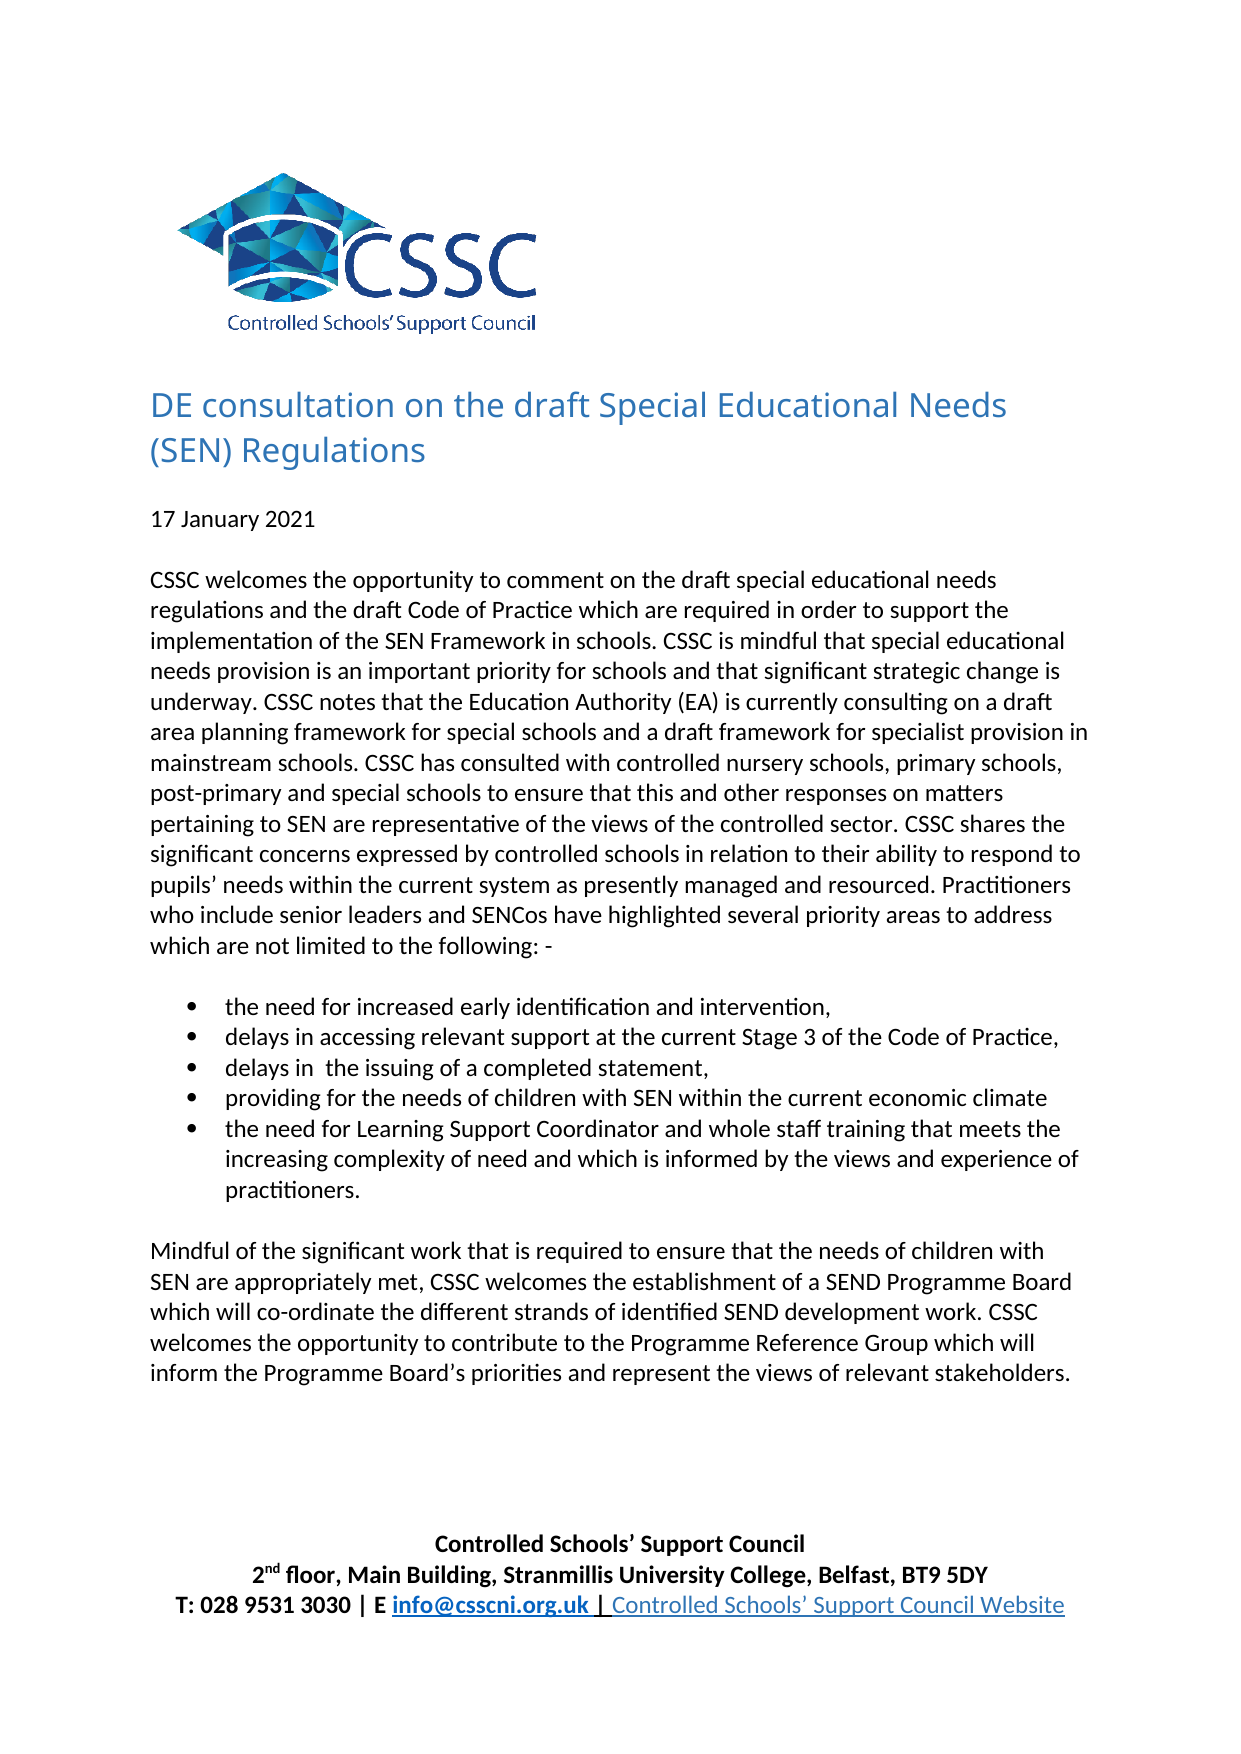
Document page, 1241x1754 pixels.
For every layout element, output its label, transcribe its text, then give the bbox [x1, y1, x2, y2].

text 17 January 2021 [150, 503, 1090, 533]
list providing for the needs of children with SEN within the current economic climate [187, 1083, 1090, 1113]
list delays in the issuing of a completed statement, [187, 1052, 1090, 1083]
text CSSC welcomes the opportunity to comment on the draft special educational needs regulations and the draft Code of Practice which are required in order to support the implementation of the SEN Framework in schools. CSSC is mindful that special educational needs provision is an important priority for schools and that significant strategic change is underway. CSSC notes that the Education Authority (EA) is currently consulting on a draft area planning framework for special schools and a draft framework for specialist provision in mainstream schools. CSSC has consulted with controlled nursery schools, primary schools, post-primary and special schools to ensure that this and other responses on matters pertaining to SEN are representative of the views of the controlled sector. CSSC shares the significant concerns expressed by controlled schools in relation to their ability to respond to pupils’ needs within the current system as presently managed and resourced. Practitioners who include senior leaders and SENCos have highlighted several priority areas to address which are not limited to the following: - [150, 564, 1090, 961]
picture [150, 150, 563, 357]
text Mindful of the significant work that is required to ensure that the needs of children with SEN are appropriately met, CSSC welcomes the establishment of a SEND Programme Board which will co-ordinate the different strands of identified SEND development work. CSSC welcomes the opportunity to contribute to the Programme Reference Group which will inform the Programme Board’s priorities and represent the views of relevant stakeholders. [150, 1235, 1090, 1388]
subtitle DE consultation on the draft Special Educational Needs (SEN) Regulations [150, 381, 1090, 472]
list the need for Learning Support Coordinator and whole staff training that meets the increasing complexity of need and which is informed by the views and experience of practitioners. [187, 1113, 1090, 1205]
list delays in accessing relevant support at the current Stage 3 of the Code of Practice, [187, 1022, 1090, 1052]
list the need for increased early identification and intervention, [187, 991, 1090, 1022]
